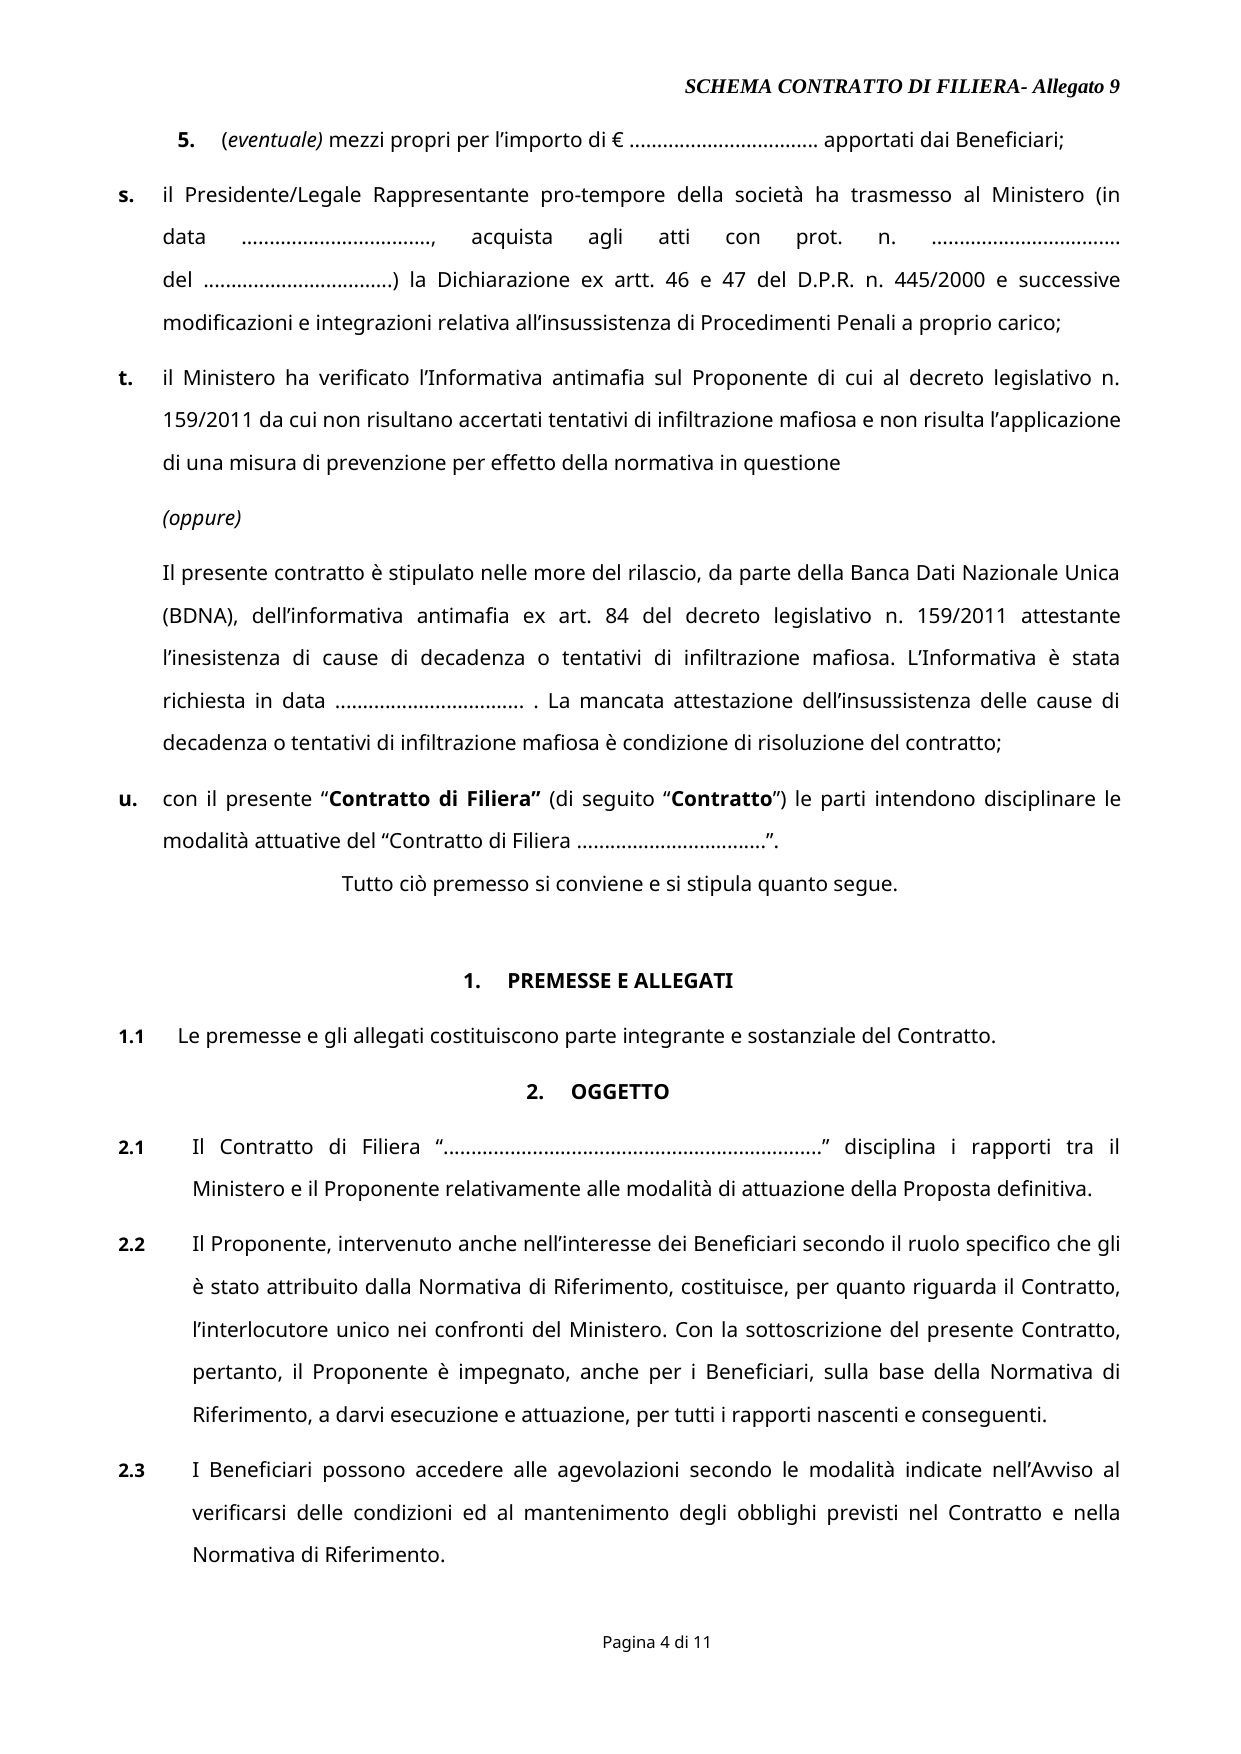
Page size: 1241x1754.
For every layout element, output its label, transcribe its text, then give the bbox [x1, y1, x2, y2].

list Il Proponente, intervenuto anche nell’interesse dei Beneficiari secondo il ruolo specifico che gli è stato attribuito dalla Normativa di Riferimento, costituisce, per quanto riguarda il Contratto, l’interlocutore unico nei confronti del Ministero. Con la sottoscrizione del presente Contratto, pertanto, il Proponente è impegnato, anche per i Beneficiari, sulla base della Normativa di Riferimento, a darvi esecuzione e attuazione, per tutti i rapporti nascenti e conseguenti. [118, 1229, 1122, 1428]
list OGGETTO [74, 1077, 1122, 1105]
list PREMESSE E ALLEGATI [74, 967, 1122, 995]
list Le premesse e gli allegati costituiscono parte integrante e sostanziale del Contratto. [118, 1022, 1122, 1050]
list I Beneficiari possono accedere alle agevolazioni secondo le modalità indicate nell’Avviso al verificarsi delle condizioni ed al mantenimento degli obblighi previsti nel Contratto e nella Normativa di Riferimento. [118, 1455, 1122, 1569]
list Il presente contratto è stipulato nelle more del rilascio, da parte della Banca Dati Nazionale Unica (BDNA), dell’informativa antimafia ex art. 84 del decreto legislativo n. 159/2011 attestante l’inesistenza di cause di decadenza o tentativi di infiltrazione mafiosa. L’Informativa è stata richiesta in data .................................. . La mancata attestazione dell’insussistenza delle cause di decadenza o tentativi di infiltrazione mafiosa è condizione di risoluzione del contratto; [162, 558, 1122, 757]
list il Presidente/Legale Rappresentante pro-tempore della società ha trasmesso al Ministero (in data .................................., acquista agli atti con prot. n. .................................. del ..................................) la Dichiarazione ex artt. 46 e 47 del D.P.R. n. 445/2000 e successive modificazioni e integrazioni relativa all’insussistenza di Procedimenti Penali a proprio carico; [118, 180, 1122, 336]
list con il presente “Contratto di Filiera” (di seguito “Contratto”) le parti intendono disciplinare le modalità attuative del “Contratto di Filiera ..................................”. [118, 784, 1122, 855]
text Tutto ciò premesso si conviene e si stipula quanto segue. [118, 869, 1122, 897]
list (oppure) [162, 503, 1122, 531]
list il Ministero ha verificato l’Informativa antimafia sul Proponente di cui al decreto legislativo n. 159/2011 da cui non risultano accertati tentativi di infiltrazione mafiosa e non risulta l’applicazione di una misura di prevenzione per effetto della normativa in questione [118, 363, 1122, 476]
list (eventuale) mezzi propri per l’importo di € .................................. apportati dai Beneficiari; [177, 125, 1122, 153]
list Il Contratto di Filiera “....................................................................” disciplina i rapporti tra il Ministero e il Proponente relativamente alle modalità di attuazione della Proposta definitiva. [118, 1132, 1122, 1203]
